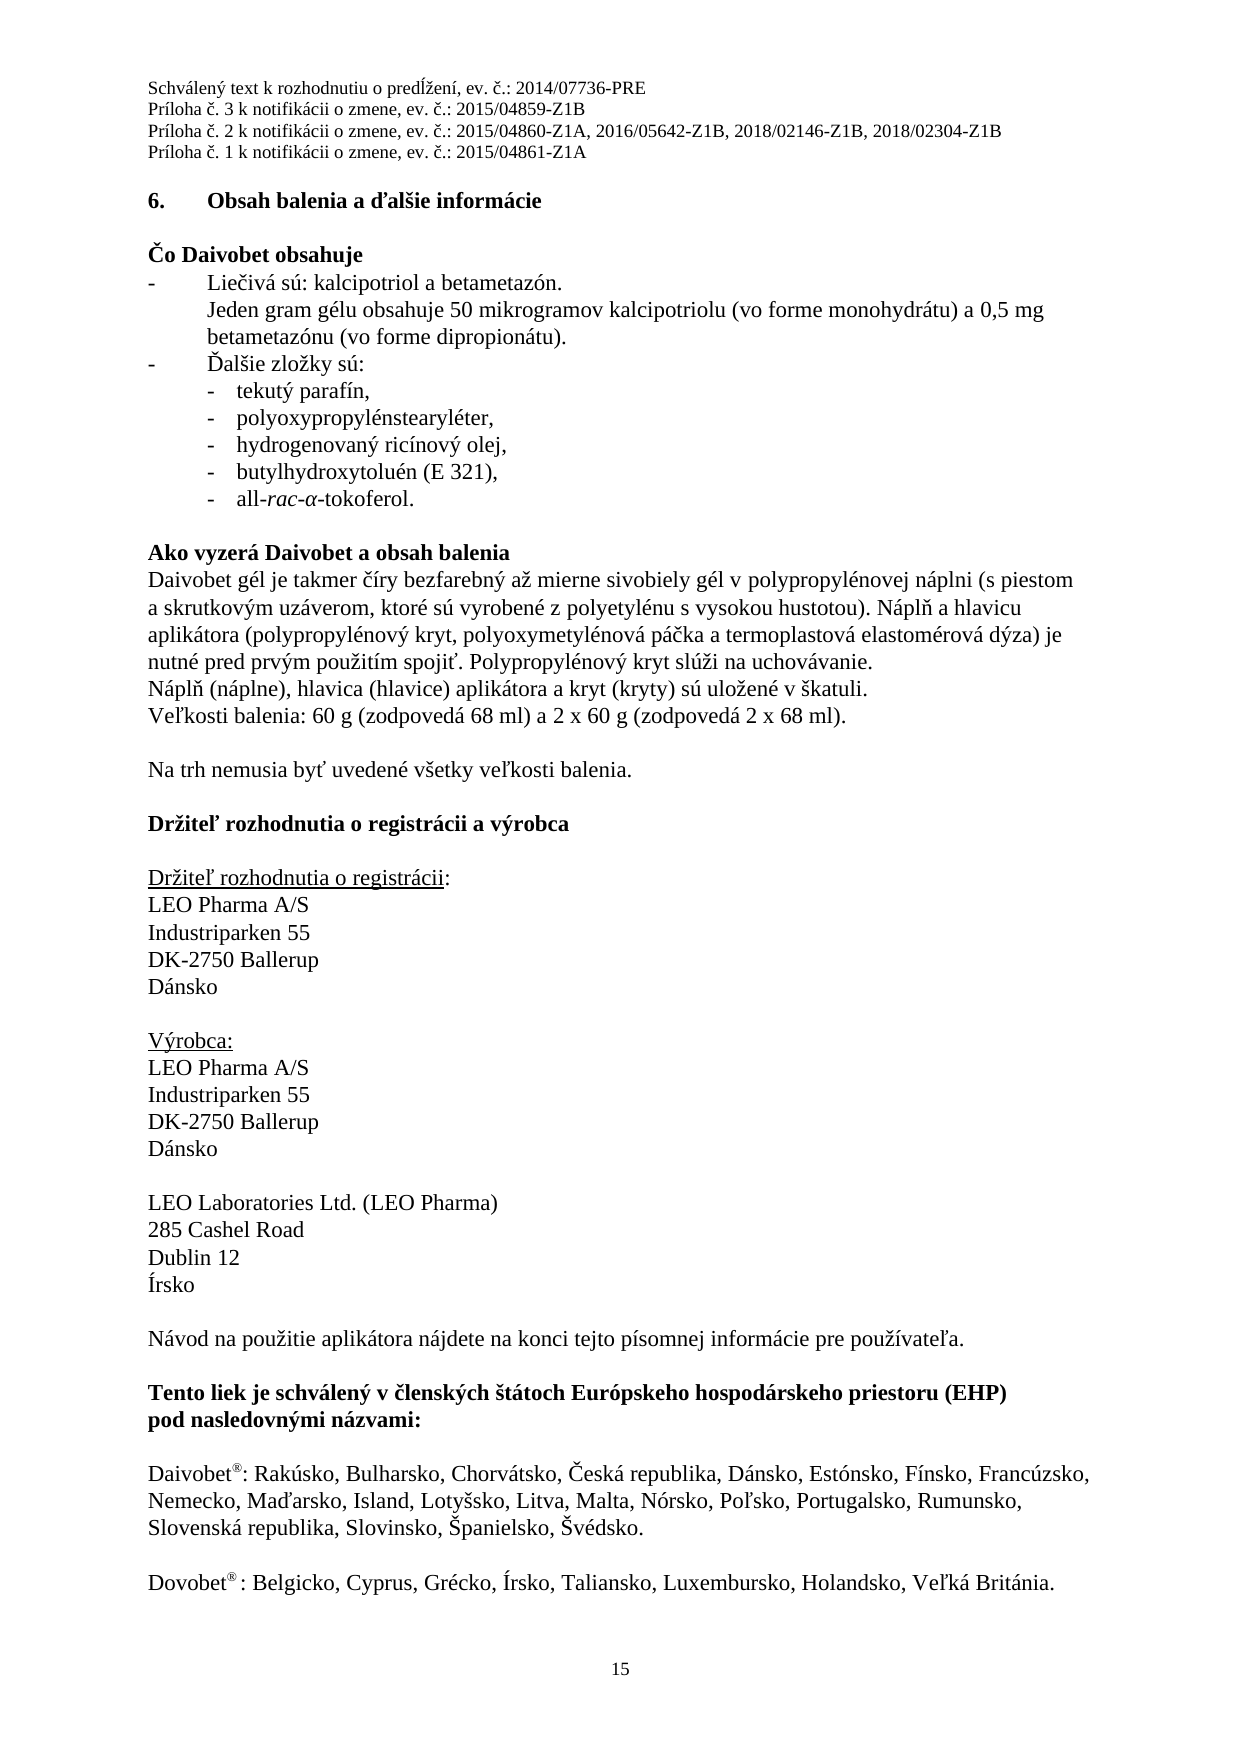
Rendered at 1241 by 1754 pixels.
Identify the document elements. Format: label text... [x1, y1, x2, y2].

text Na trh nemusia byť uvedené všetky veľkosti balenia. [148, 756, 1092, 783]
text Dublin 12 [148, 1243, 1092, 1270]
text Návod na použitie aplikátora nájdete na konci tejto písomnej informácie pre používateľa. [148, 1324, 1092, 1352]
text LEO Laboratories Ltd. (LEO Pharma) [148, 1189, 1092, 1216]
list Liečivá sú: kalcipotriol a betametazón. [148, 268, 1092, 295]
text Dánsko [148, 1135, 1092, 1162]
text - tekutý parafín, [207, 377, 1092, 404]
text - polyoxypropylénstearyléter, [207, 404, 1092, 431]
text Dánsko [148, 972, 1092, 999]
text - butylhydroxytoluén (E 321), [207, 458, 1092, 485]
text Tento liek je schválený v členských štátoch Európskeho hospodárskeho priestoru (EHP) pod nasledovnými názvami: [148, 1379, 1092, 1433]
text Industriparken 55 [148, 918, 1092, 945]
text LEO Pharma A/S [148, 1054, 1092, 1081]
text LEO Pharma A/S [148, 891, 1092, 918]
text Výrobca: [148, 1027, 1092, 1054]
text Čo Daivobet obsahuje [148, 241, 1092, 268]
text DK-2750 Ballerup [148, 945, 1092, 972]
text - hydrogenovaný ricínový olej, [207, 431, 1092, 458]
text Náplň (náplne), hlavica (hlavice) aplikátora a kryt (kryty) sú uložené v škatuli. [148, 674, 1092, 702]
text Ako vyzerá Daivobet a obsah balenia [148, 539, 1092, 566]
text 285 Cashel Road [148, 1216, 1092, 1243]
text Držiteľ rozhodnutia o registrácii a výrobca [148, 810, 1092, 837]
text Veľkosti balenia: (zodpovedá 68 ml) a 2 x (zodpovedá 2 x 68 ml). [148, 702, 1092, 729]
text Jeden gram gélu obsahuje 50 mikrogramov kalcipotriolu (vo forme monohydrátu) a 0,5 mg betametazónu (vo forme dipropionátu). [207, 295, 1092, 349]
text Daivobet®: Rakúsko, Bulharsko, Chorvátsko, Česká republika, Dánsko, Estónsko, Fínsko, Francúzsko, Nemecko, Maďarsko, Island, Lotyšsko, Litva, Malta, Nórsko, Poľsko, Portugalsko, Rumunsko, Slovenská republika, Slovinsko, Španielsko, Švédsko. [148, 1460, 1092, 1541]
text DK-2750 Ballerup [148, 1108, 1092, 1135]
text - Ďalšie zložky sú: [148, 349, 1092, 377]
text Daivobet gél je takmer číry bezfarebný až mierne sivobiely gél v polypropylénovej náplni (s piestom a skrutkovým uzáverom, ktoré sú vyrobené z polyetylénu s vysokou hustotou). Náplň a hlavicu aplikátora (polypropylénový kryt, polyoxymetylénová páčka a termoplastová elastomérová dýza) je nutné pred prvým použitím spojiť. Polypropylénový kryt slúži na uchovávanie. [148, 566, 1092, 674]
text 6. Obsah balenia a ďalšie informácie [148, 187, 1092, 214]
text Držiteľ rozhodnutia o registrácii: [148, 864, 1092, 891]
text - all-rac-α-tokoferol. [207, 485, 1092, 512]
text Industriparken 55 [148, 1081, 1092, 1108]
text Dovobet® : Belgicko, Cyprus, Grécko, Írsko, Taliansko, Luxembursko, Holandsko, Veľká Británia. [148, 1568, 1092, 1595]
text Írsko [148, 1270, 1092, 1297]
